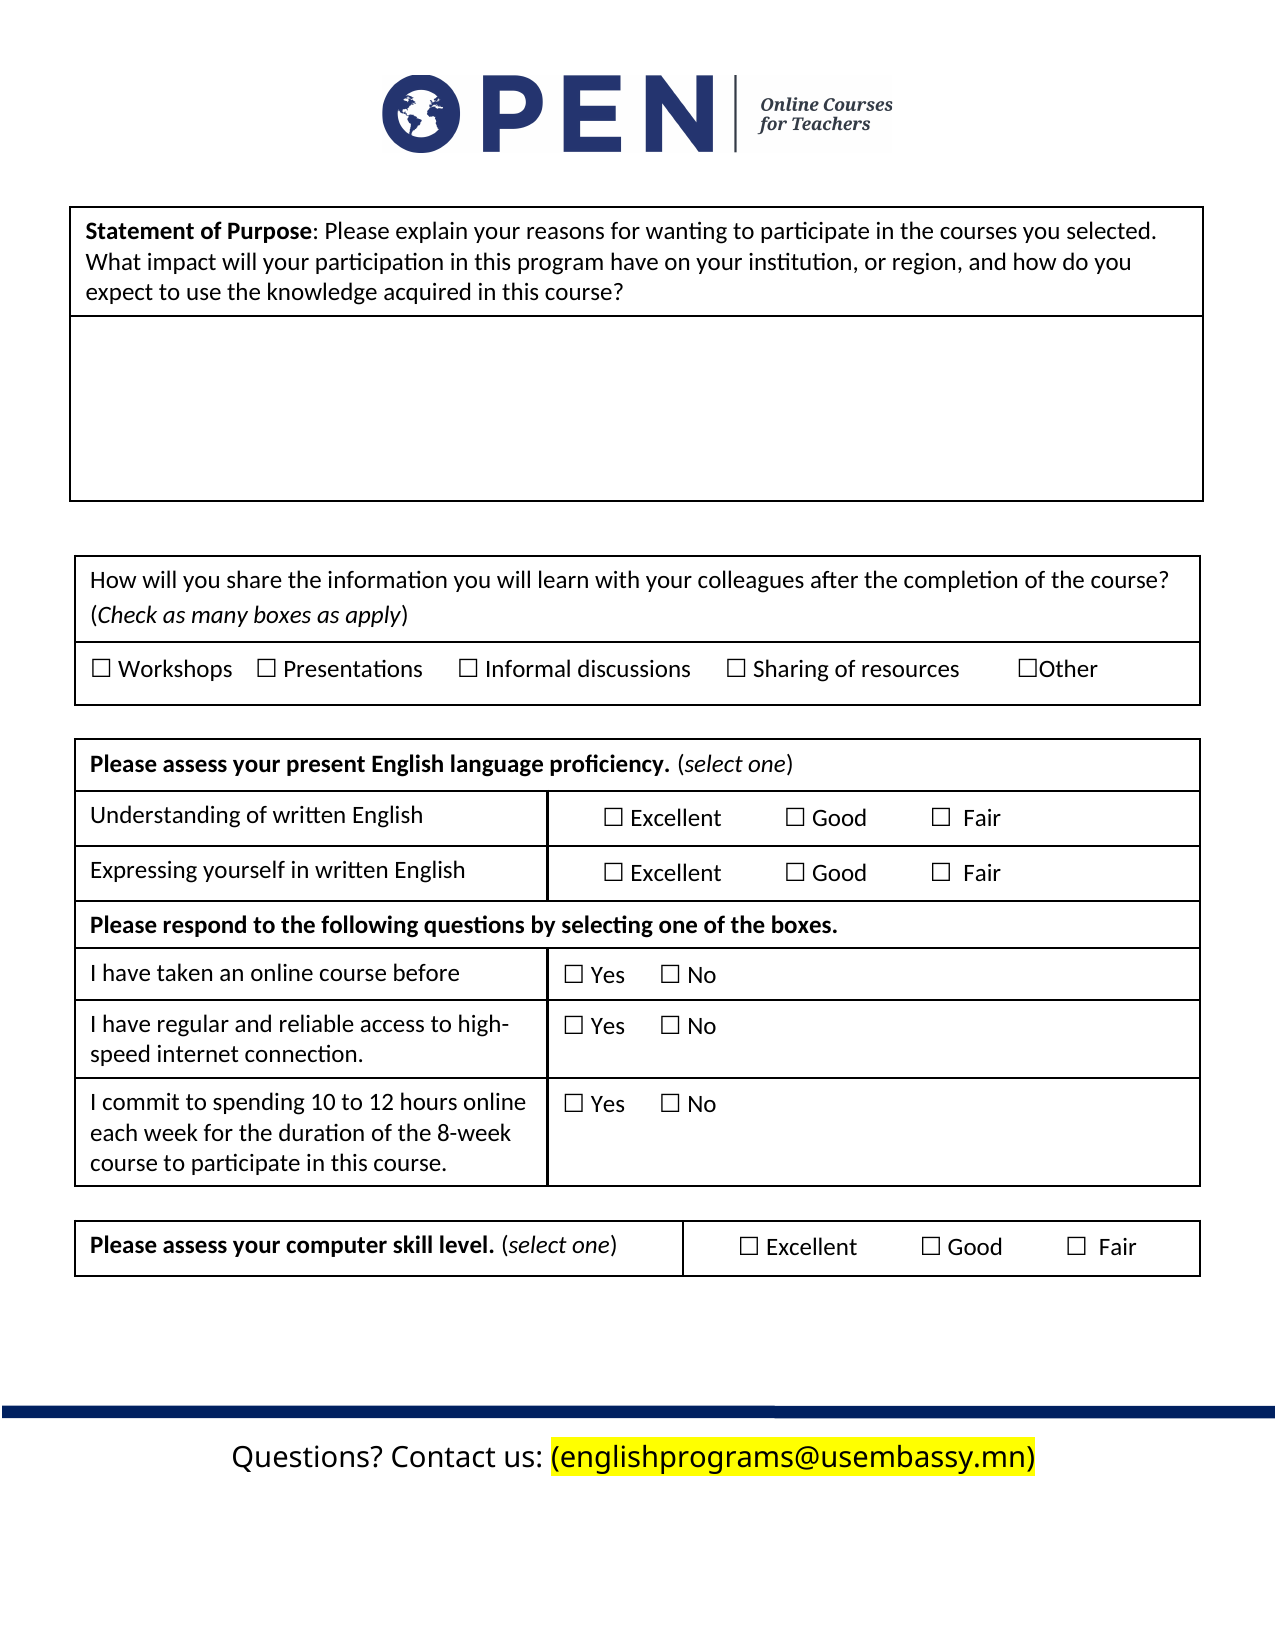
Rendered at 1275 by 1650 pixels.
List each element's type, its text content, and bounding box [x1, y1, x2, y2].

table_cell [71, 317, 1202, 499]
table_cell I have taken an online course before [76, 949, 546, 998]
picture [382, 75, 893, 153]
table_cell I commit to spending 10 to 12 hours online each week for the duration of the 8-week course to participate in this course. [76, 1079, 546, 1185]
table_header Statement of Purpose: Please explain your reasons for wanting to participate in the courses you selected. What impact will your participation in this program have on your institution, or region, and how do you expect to use the knowledge acquired in this course? [71, 208, 1202, 314]
table_cell ☐ Yes ☐ No [549, 1079, 1199, 1185]
table_header Please assess your computer skill level. (select one) [76, 1222, 682, 1274]
table_cell ☐ Workshops ☐ Presentations ☐ Informal discussions ☐ Sharing of resources ☐Other [76, 643, 1199, 704]
table_cell ☐ Yes ☐ No [549, 949, 1199, 998]
table_cell ☐ Excellent ☐ Good ☐ Fair [549, 847, 1199, 900]
table_header How will you share the information you will learn with your colleagues after the completion of the course? (Check as many boxes as apply) [76, 557, 1199, 641]
table_cell Please respond to the following questions by selecting one of the boxes. [76, 902, 1199, 947]
table_header Please assess your present English language proficiency. (select one) [76, 740, 1199, 790]
table_cell Understanding of written English [76, 792, 546, 845]
table_cell I have regular and reliable access to high-speed internet connection. [76, 1001, 546, 1077]
table_cell ☐ Excellent ☐ Good ☐ Fair [549, 792, 1199, 845]
table_cell ☐ Yes ☐ No [549, 1001, 1199, 1077]
table_header ☐ Excellent ☐ Good ☐ Fair [684, 1222, 1199, 1274]
table_cell Expressing yourself in written English [76, 847, 546, 900]
